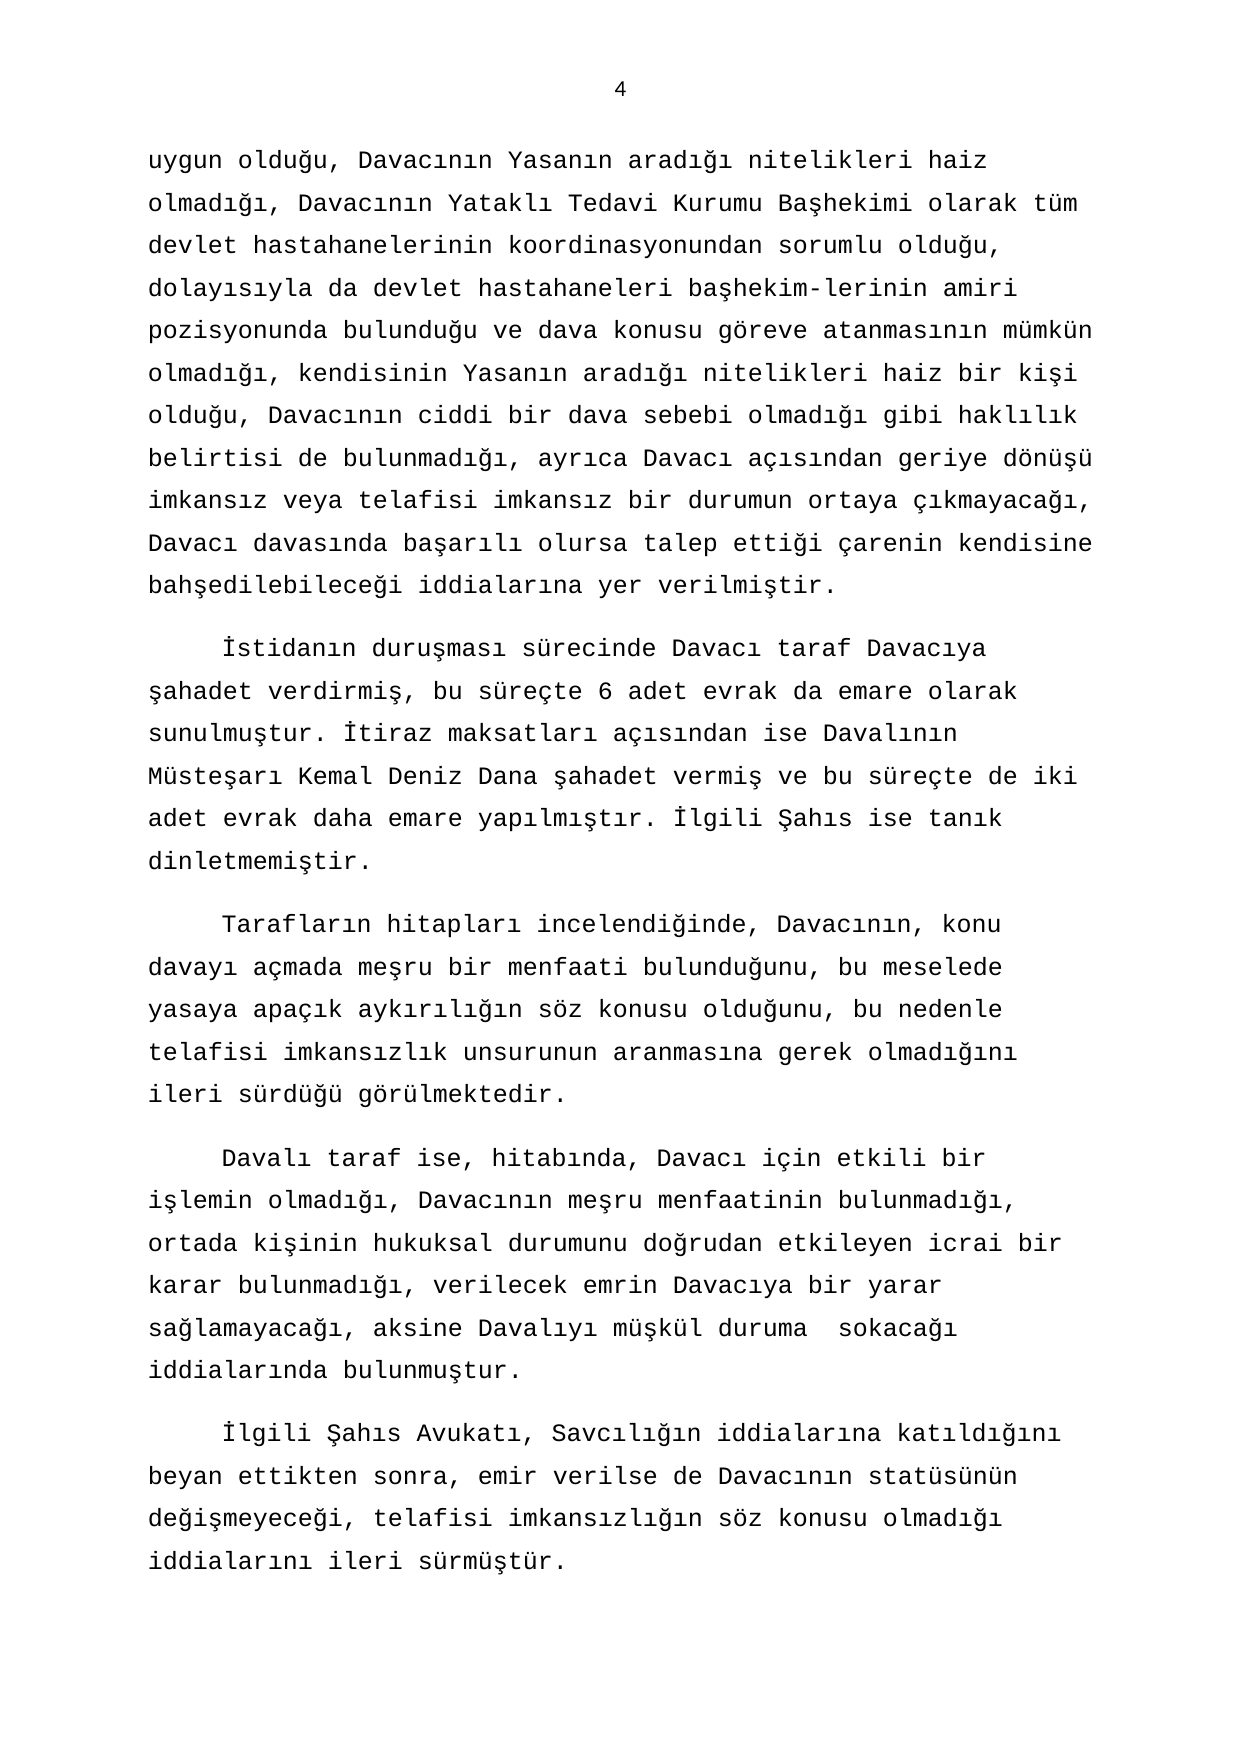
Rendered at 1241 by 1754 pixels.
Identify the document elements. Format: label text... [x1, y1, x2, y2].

text Tarafların hitapları incelendiğinde, Davacının, konu davayı açmada meşru bir menfaati bulunduğunu, bu meselede yasaya apaçık aykırılığın söz konusu olduğunu, bu nedenle telafisi imkansızlık unsurunun aranmasına gerek olmadığını ileri sürdüğü görülmektedir. [148, 912, 1093, 1110]
text İlgili Şahıs Avukatı, Savcılığın iddialarına katıldığını beyan ettikten sonra, emir verilse de Davacının statüsünün değişmeyeceği, telafisi imkansızlığın söz konusu olmadığı iddialarını ileri sürmüştür. [148, 1421, 1093, 1577]
text İstidanın duruşması sürecinde Davacı taraf Davacıya şahadet verdirmiş, bu süreçte 6 adet evrak da emare olarak sunulmuştur. İtiraz maksatları açısından ise Davalının Müsteşarı Kemal Deniz Dana şahadet vermiş ve bu süreçte de iki adet evrak daha emare yapılmıştır. İlgili Şahıs ise tanık dinletmemiştir. [148, 636, 1093, 877]
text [148, 148, 1093, 601]
text Davalı taraf ise, hitabında, Davacı için etkili bir işlemin olmadığı, Davacının meşru menfaatinin bulunmadığı, ortada kişinin hukuksal durumunu doğrudan etkileyen icrai bir karar bulunmadığı, verilecek emrin Davacıya bir yarar sağlamayacağı, aksine Davalıyı müşkül duruma sokacağı iddialarında bulunmuştur. [148, 1145, 1093, 1386]
